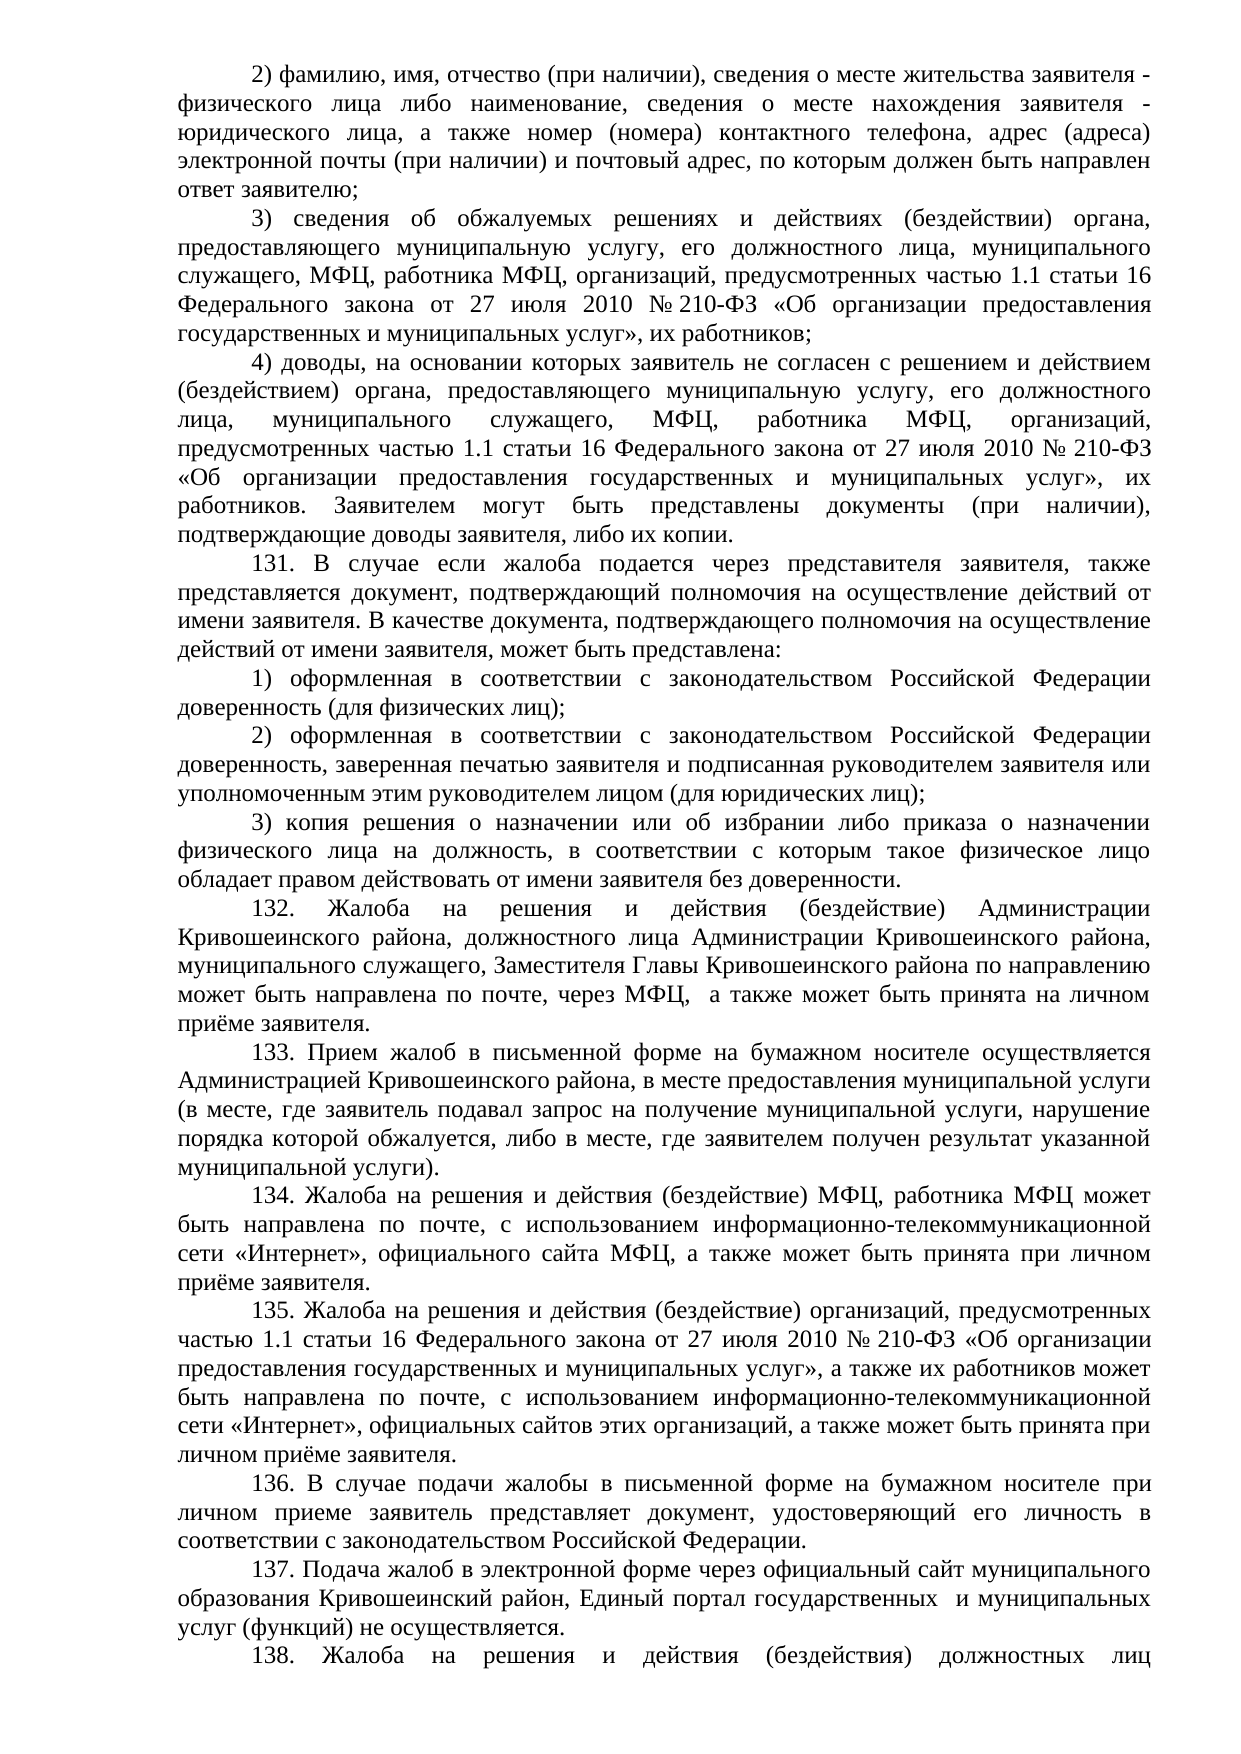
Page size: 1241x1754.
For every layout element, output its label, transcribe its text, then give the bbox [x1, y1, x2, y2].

list 133. Прием жалоб в письменной форме на бумажном носителе осуществляется Администрацией Кривошеинского района, в месте предоставления муниципальной услуги (в месте, где заявитель подавал запрос на получение муниципальной услуги, нарушение порядка которой обжалуется, либо в месте, где заявителем получен результат указанной муниципальной услуги). [177, 1037, 1152, 1180]
list 137. Подача жалоб в электронной форме через официальный сайт муниципального образования Кривошеинский район, Единый портал государственных и муниципальных услуг (функций) не осуществляется. [177, 1554, 1152, 1640]
list 136. В случае подачи жалобы в письменной форме на бумажном носителе при личном приеме заявитель представляет документ, удостоверяющий его личность в соответствии с законодательством Российской Федерации. [177, 1468, 1152, 1554]
list 2) фамилию, имя, отчество (при наличии), сведения о месте жительства заявителя - физического лица либо наименование, сведения о месте нахождения заявителя - юридического лица, а также номер (номера) контактного телефона, адрес (адреса) электронной почты (при наличии) и почтовый адрес, по которым должен быть направлен ответ заявителю; [177, 59, 1152, 203]
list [177, 1640, 1152, 1669]
list 132. Жалоба на решения и действия (бездействие) Администрации Кривошеинского района, должностного лица Администрации Кривошеинского района, муниципального служащего, Заместителя Главы Кривошеинского района по направлению может быть направлена по почте, через МФЦ, а также может быть принята на личном приёме заявителя. [177, 893, 1152, 1037]
list 134. Жалоба на решения и действия (бездействие) МФЦ, работника МФЦ может быть направлена по почте, с использованием информационно-телекоммуникационной сети «Интернет», официального сайта МФЦ, а также может быть принята при личном приёме заявителя. [177, 1180, 1152, 1295]
list 3) копия решения о назначении или об избрании либо приказа о назначении физического лица на должность, в соответствии с которым такое физическое лицо обладает правом действовать от имени заявителя без доверенности. [177, 807, 1152, 893]
list 2) оформленная в соответствии с законодательством Российской Федерации доверенность, заверенная печатью заявителя и подписанная руководителем заявителя или уполномоченным этим руководителем лицом (для юридических лиц); [177, 720, 1152, 807]
list 135. Жалоба на решения и действия (бездействие) организаций, предусмотренных частью 1.1 статьи 16 Федерального закона от 27 июля 2010 № 210-ФЗ «Об организации предоставления государственных и муниципальных услуг», а также их работников может быть направлена по почте, с использованием информационно-телекоммуникационной сети «Интернет», официальных сайтов этих организаций, а также может быть принята при личном приёме заявителя. [177, 1295, 1152, 1468]
list 3) сведения об обжалуемых решениях и действиях (бездействии) органа, предоставляющего муниципальную услугу, его должностного лица, муниципального служащего, МФЦ, работника МФЦ, организаций, предусмотренных частью 1.1 статьи 16 Федерального закона от 27 июля 2010 № 210-ФЗ «Об организации предоставления государственных и муниципальных услуг», их работников; [177, 203, 1152, 347]
list 1) оформленная в соответствии с законодательством Российской Федерации доверенность (для физических лиц); [177, 663, 1152, 720]
list 4) доводы, на основании которых заявитель не согласен с решением и действием (бездействием) органа, предоставляющего муниципальную услугу, его должностного лица, муниципального служащего, МФЦ, работника МФЦ, организаций, предусмотренных частью 1.1 статьи 16 Федерального закона от 27 июля 2010 № 210-ФЗ «Об организации предоставления государственных и муниципальных услуг», их работников. Заявителем могут быть представлены документы (при наличии), подтверждающие доводы заявителя, либо их копии. [177, 347, 1152, 548]
list 131. В случае если жалоба подается через представителя заявителя, также представляется документ, подтверждающий полномочия на осуществление действий от имени заявителя. В качестве документа, подтверждающего полномочия на осуществление действий от имени заявителя, может быть представлена: [177, 548, 1152, 663]
